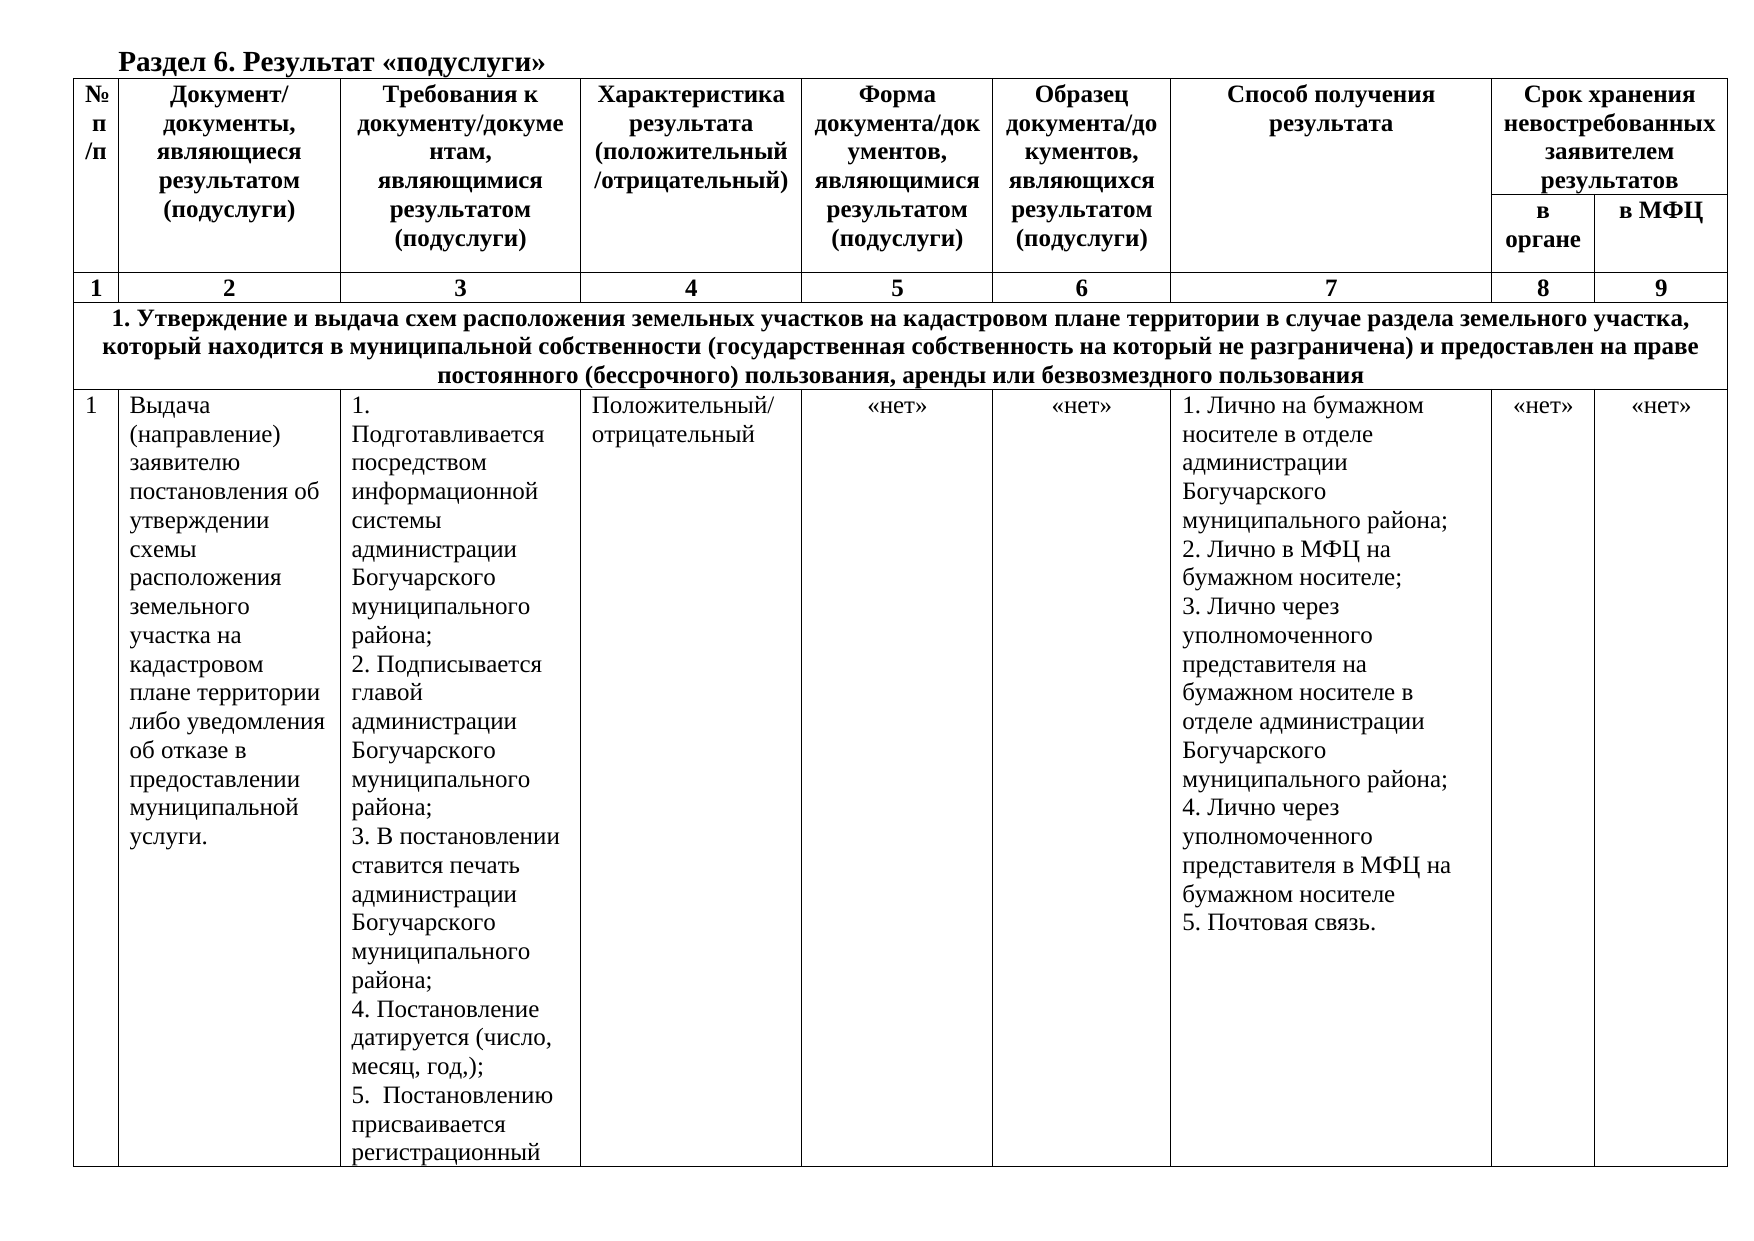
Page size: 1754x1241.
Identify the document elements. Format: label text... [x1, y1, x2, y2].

table_cell 1 [74, 273, 118, 302]
table_cell 2 [119, 273, 340, 302]
table_header Способ получения результата [1171, 79, 1491, 272]
table_header Форма документа/документов, являющимися результатом (подуслуги) [802, 79, 992, 272]
table_header Срок хранения невостребованных заявителем результатов [1492, 79, 1727, 194]
table_cell 6 [993, 273, 1170, 302]
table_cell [1171, 390, 1491, 1166]
table_cell 1. Утверждение и выдача схем расположения земельных участков на кадастровом плане территории в случае раздела земельного участка, который находится в муниципальной собственности (государственная собственность на который не разграничена) и предоставлен на праве постоянного (бессрочного) пользования, аренды или безвозмездного пользования [74, 303, 1727, 389]
table_header Документ/документы, являющиеся результатом (подуслуги) [119, 79, 340, 272]
table_cell в МФЦ [1595, 195, 1727, 272]
table_cell «нет» [1595, 390, 1727, 1166]
table_header Требования к документу/документам, являющимися результатом (подуслуги) [341, 79, 580, 272]
table_cell 7 [1171, 273, 1491, 302]
table_cell 5 [802, 273, 992, 302]
table_cell «нет» [802, 390, 992, 1166]
table_cell 3 [341, 273, 580, 302]
table_cell 4 [581, 273, 801, 302]
table_header Образец документа/документов, являющихся результатом (подуслуги) [993, 79, 1170, 272]
table_cell «нет» [1492, 390, 1594, 1166]
table_cell в органе [1492, 195, 1594, 272]
table_header № п/п [74, 79, 118, 272]
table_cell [119, 390, 340, 1166]
text Раздел 6. Результат «подуслуги» [118, 44, 1695, 78]
table_cell 1 [74, 390, 118, 1166]
table_header Характеристика результата (положительный/отрицательный) [581, 79, 801, 272]
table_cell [581, 390, 801, 1166]
table_cell «нет» [993, 390, 1170, 1166]
table_cell 8 [1492, 273, 1594, 302]
table_cell 9 [1595, 273, 1727, 302]
